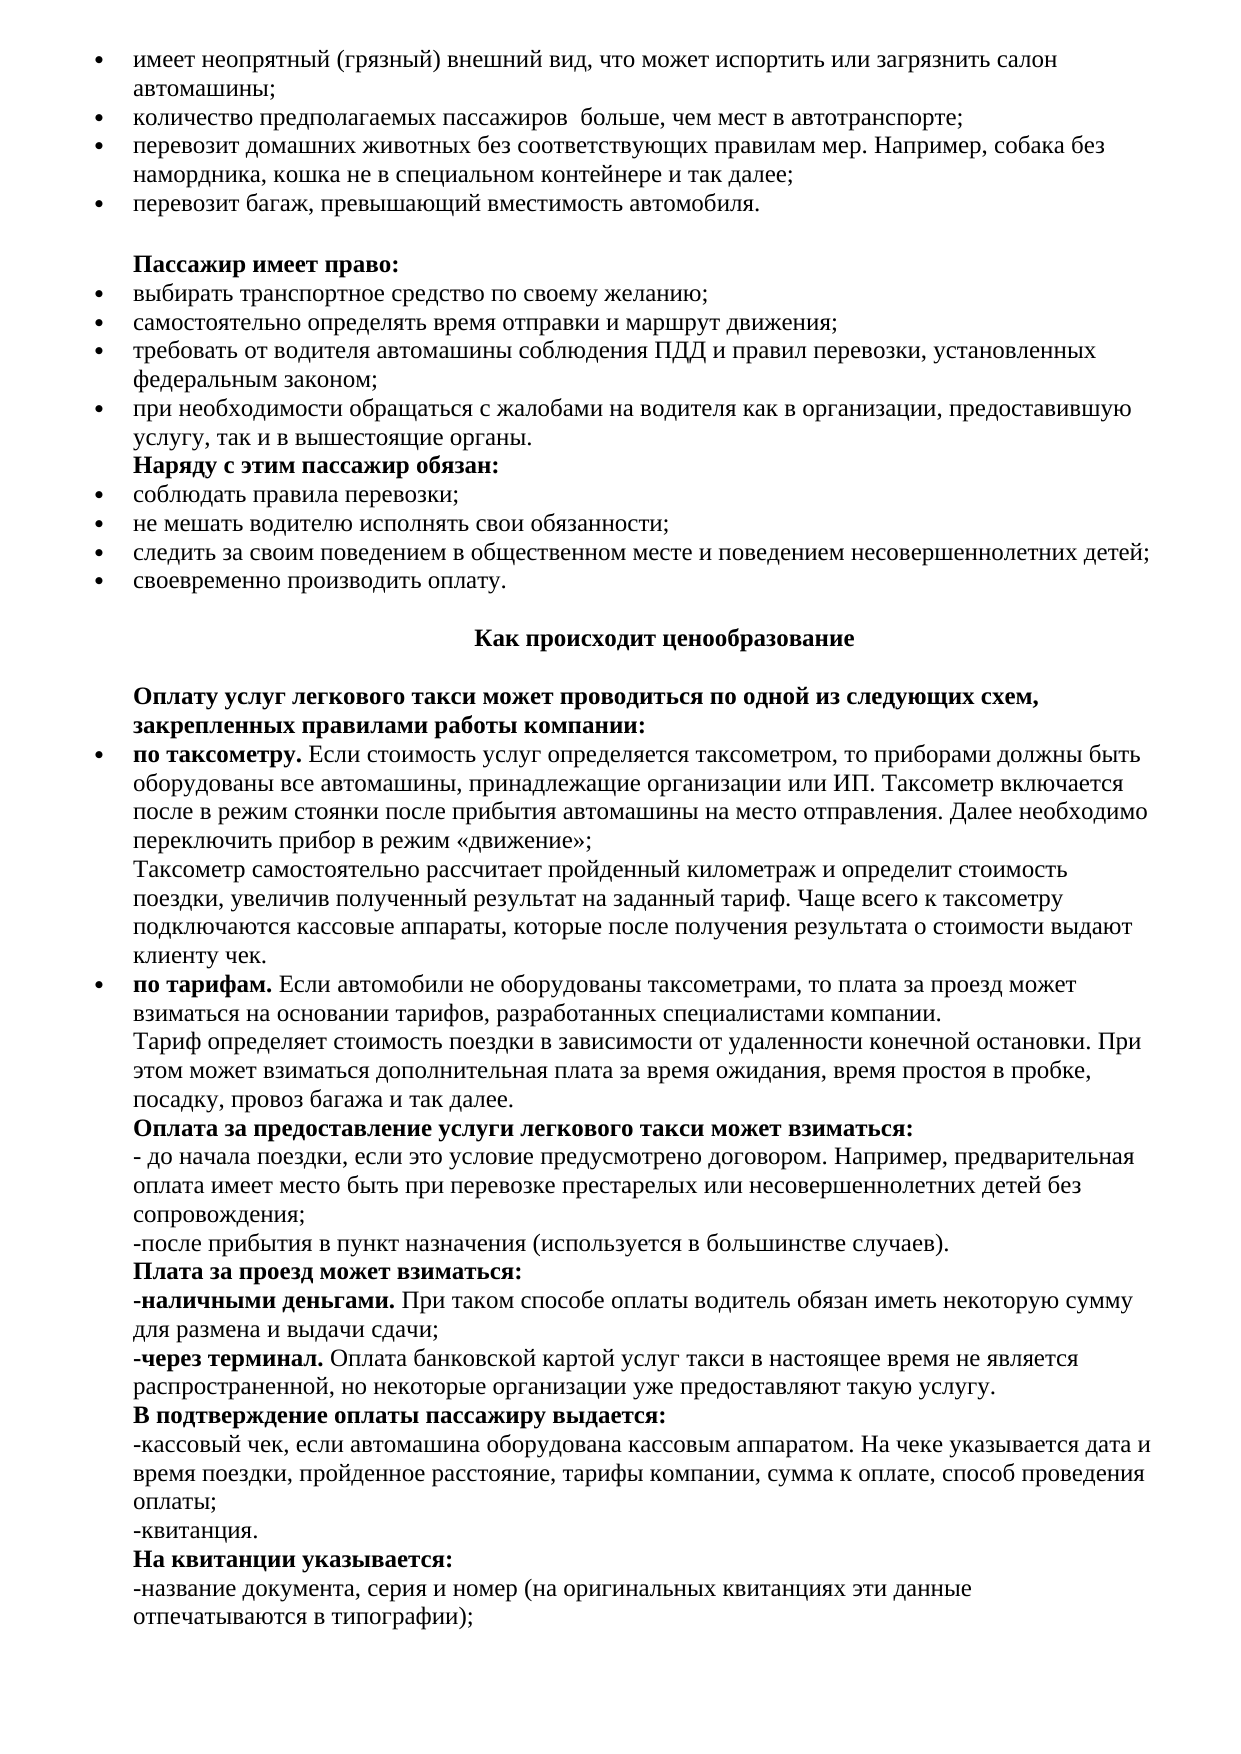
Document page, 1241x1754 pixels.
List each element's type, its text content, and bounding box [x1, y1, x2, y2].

list перевозит багаж, превышающий вместимость автомобиля. [95, 188, 1152, 217]
list количество предполагаемых пассажиров больше, чем мест в автотранспорте; [95, 102, 1152, 131]
list по таксометру. Если стоимость услуг определяется таксометром, то приборами должны быть оборудованы все автомашины, принадлежащие организации или ИП. Таксометр включается после в режим стоянки после прибытия автомашины на место отправления. Далее необходимо переключить прибор в режим «движение»; [95, 739, 1152, 854]
list при необходимости обращаться с жалобами на водителя как в организации, предоставившую услугу, так и в вышестоящие органы. [95, 393, 1152, 451]
list требовать от водителя автомашины соблюдения ПДД и правил перевозки, установленных федеральным законом; [95, 336, 1152, 393]
text Как происходит ценообразование [177, 623, 1152, 652]
text Оплату услуг легкового такси может проводиться по одной из следующих схем, закрепленных правилами работы компании: [133, 681, 1152, 739]
list имеет неопрятный (грязный) внешний вид, что может испортить или загрязнить салон автомашины; [95, 44, 1152, 102]
list не мешать водителю исполнять свои обязанности; [95, 508, 1152, 537]
list перевозит домашних животных без соответствующих правилам мер. Например, собака без намордника, кошка не в специальном контейнере и так далее; [95, 131, 1152, 188]
list самостоятельно определять время отправки и маршрут движения; [95, 307, 1152, 336]
list следить за своим поведением в общественном месте и поведением несовершеннолетних детей; [95, 537, 1152, 566]
text -наличными деньгами. При таком способе оплаты водитель обязан иметь некоторую сумму для размена и выдачи сдачи; [133, 1285, 1152, 1343]
list своевременно производить оплату. [95, 566, 1152, 594]
text На квитанции указывается: [133, 1544, 1152, 1573]
list выбирать транспортное средство по своему желанию; [95, 278, 1152, 307]
text -название документа, серия и номер (на оригинальных квитанциях эти данные отпечатываются в типографии); [133, 1573, 1152, 1630]
text -квитанция. [133, 1515, 1152, 1544]
text -после прибытия в пункт назначения (используется в большинстве случаев). [133, 1228, 1152, 1256]
text - до начала поездки, если это условие предусмотрено договором. Например, предварительная оплата имеет место быть при перевозке престарелых или несовершеннолетних детей без сопровождения; [133, 1141, 1152, 1228]
text Плата за проезд может взиматься: [133, 1256, 1152, 1285]
text Оплата за предоставление услуги легкового такси может взиматься: [133, 1113, 1152, 1141]
text Наряду с этим пассажир обязан: [133, 451, 1152, 479]
text Таксометр самостоятельно рассчитает пройденный километраж и определит стоимость поездки, увеличив полученный результат на заданный тариф. Чаще всего к таксометру подключаются кассовые аппараты, которые после получения результата о стоимости выдают клиенту чек. [133, 854, 1152, 969]
text -кассовый чек, если автомашина оборудована кассовым аппаратом. На чеке указывается дата и время поездки, пройденное расстояние, тарифы компании, сумма к оплате, способ проведения оплаты; [133, 1429, 1152, 1515]
text Пассажир имеет право: [133, 249, 1152, 278]
text -через терминал. Оплата банковской картой услуг такси в настоящее время не является распространенной, но некоторые организации уже предоставляют такую услугу. [133, 1343, 1152, 1400]
text Тариф определяет стоимость поездки в зависимости от удаленности конечной остановки. При этом может взиматься дополнительная плата за время ожидания, время простоя в пробке, посадку, провоз багажа и так далее. [133, 1026, 1152, 1113]
text В подтверждение оплаты пассажиру выдается: [133, 1400, 1152, 1429]
list по тарифам. Если автомобили не оборудованы таксометрами, то плата за проезд может взиматься на основании тарифов, разработанных специалистами компании. [95, 969, 1152, 1026]
list соблюдать правила перевозки; [95, 479, 1152, 508]
